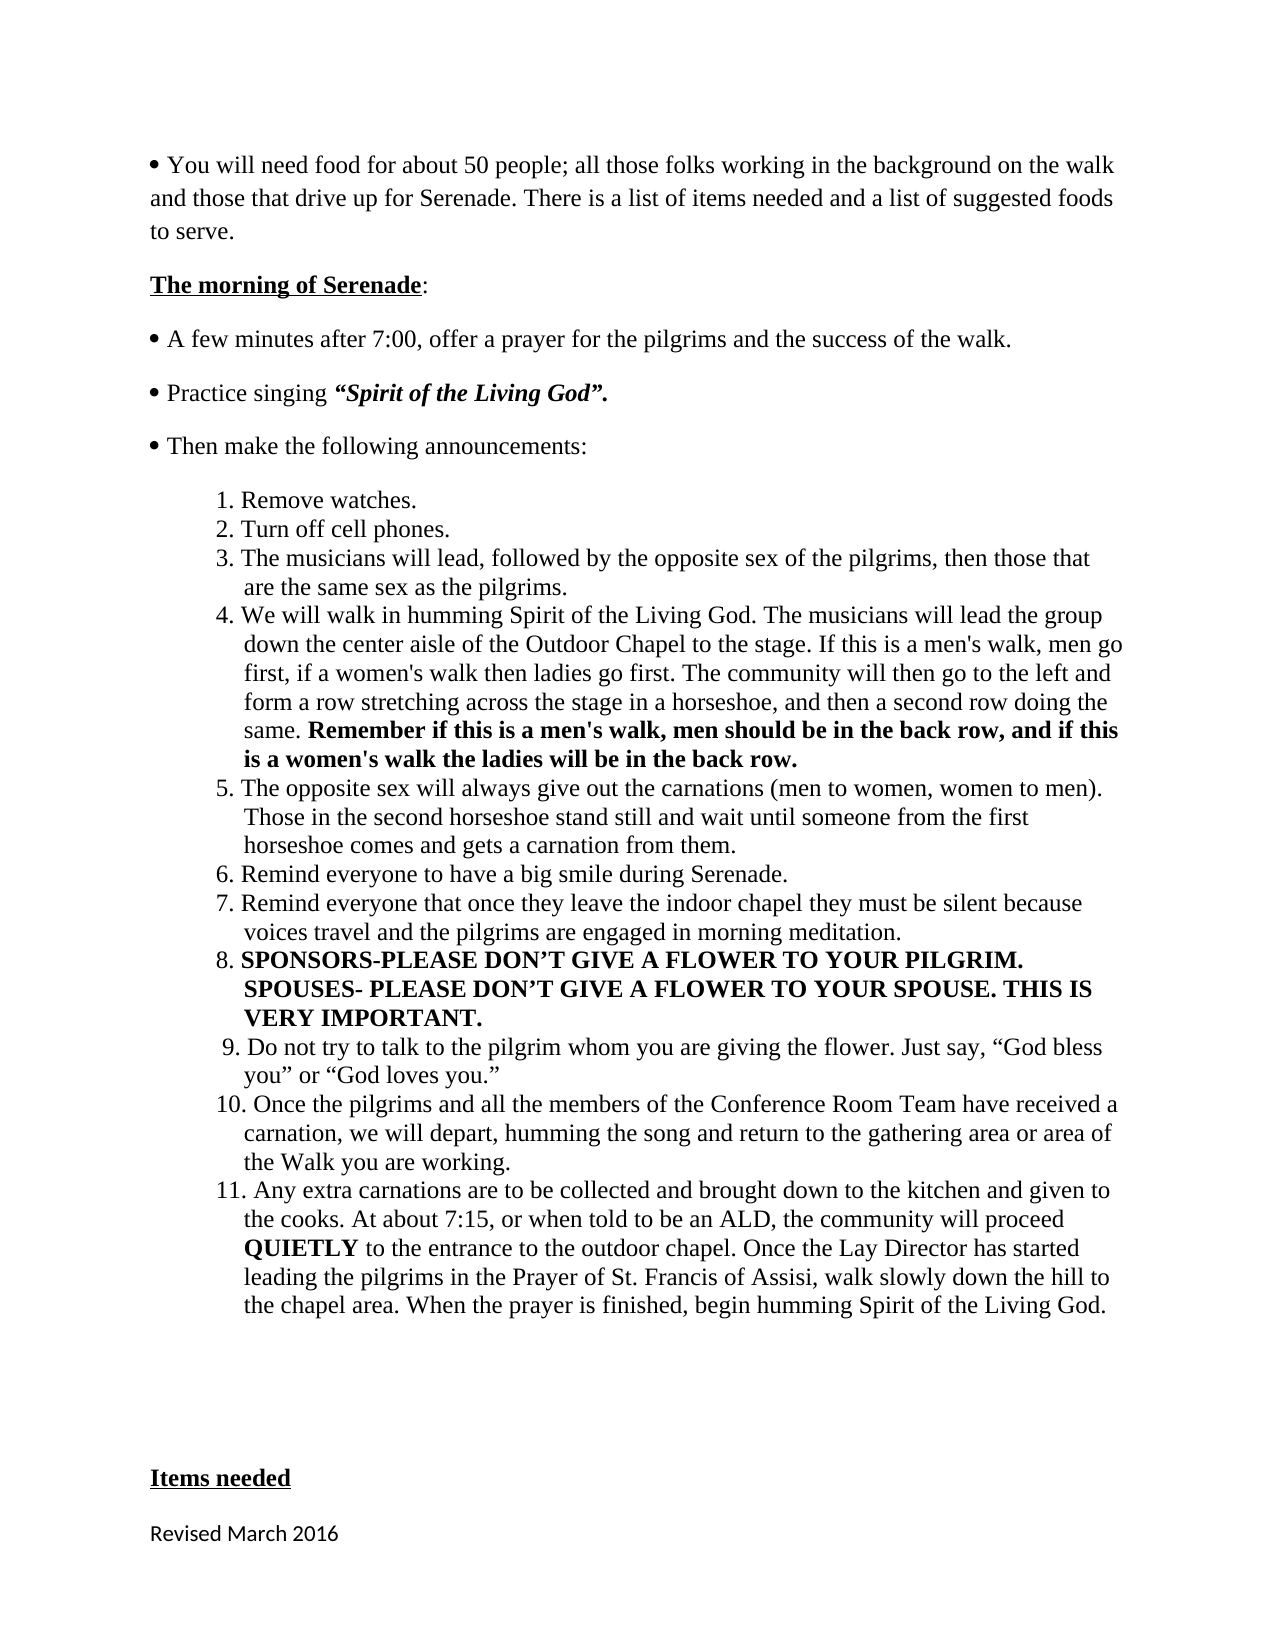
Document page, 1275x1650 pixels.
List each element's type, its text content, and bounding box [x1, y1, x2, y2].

text 11. Any extra carnations are to be collected and brought down to the kitchen and given to the cooks. At about 7:15, or when told to be an ALD, the community will proceed QUIETLY to the entrance to the outdoor chapel. Once the Lay Director has started leading the pilgrims in the Prayer of St. Francis of Assisi, walk slowly down the hill to the chapel area. When the prayer is finished, begin humming Spirit of the Living God. [216, 1175, 1125, 1319]
text 9. Do not try to talk to the pilgrim whom you are giving the flower. Just say, “God bless you” or “God loves you.” [216, 1032, 1125, 1089]
text Then make the following announcements: [150, 431, 1125, 460]
text 5. The opposite sex will always give out the carnations (men to women, women to men). Those in the second horseshoe stand still and wait until someone from the first horseshoe comes and gets a carnation from them. [216, 773, 1125, 859]
text You will need food for about 50 people; all those folks working in the background on the walk and those that drive up for Serenade. There is a list of items needed and a list of suggested foods to serve. [150, 150, 1125, 245]
text 10. Once the pilgrims and all the members of the Conference Room Team have received a carnation, we will depart, humming the song and return to the gathering area or area of the Walk you are working. [216, 1089, 1125, 1175]
text Practice singing “Spirit of the Living God”. [150, 378, 1125, 406]
text 1. Remove watches. [216, 485, 1125, 514]
text 8. SPONSORS-PLEASE DON’T GIVE A FLOWER TO YOUR PILGRIM. SPOUSES- PLEASE DON’T GIVE A FLOWER TO YOUR SPOUSE. THIS IS VERY IMPORTANT. [216, 945, 1125, 1032]
text 6. Remind everyone to have a big smile during Serenade. [216, 859, 1125, 888]
text 4. We will walk in humming Spirit of the Living God. The musicians will lead the group down the center aisle of the Outdoor Chapel to the stage. If this is a men's walk, men go first, if a women's walk then ladies go first. The community will then go to the left and form a row stretching across the stage in a horseshoe, and then a second row doing the same. Remember if this is a men's walk, men should be in the back row, and if this is a women's walk the ladies will be in the back row. [216, 600, 1125, 773]
text The morning of Serenade: [150, 270, 1125, 299]
text A few minutes after 7:00, offer a prayer for the pilgrims and the success of the walk. [150, 324, 1125, 352]
text Items needed [150, 1463, 1125, 1492]
text 3. The musicians will lead, followed by the opposite sex of the pilgrims, then those that are the same sex as the pilgrims. [216, 543, 1125, 600]
text 2. Turn off cell phones. [216, 514, 1125, 543]
text 7. Remind everyone that once they leave the indoor chapel they must be silent because voices travel and the pilgrims are engaged in morning meditation. [216, 888, 1125, 945]
